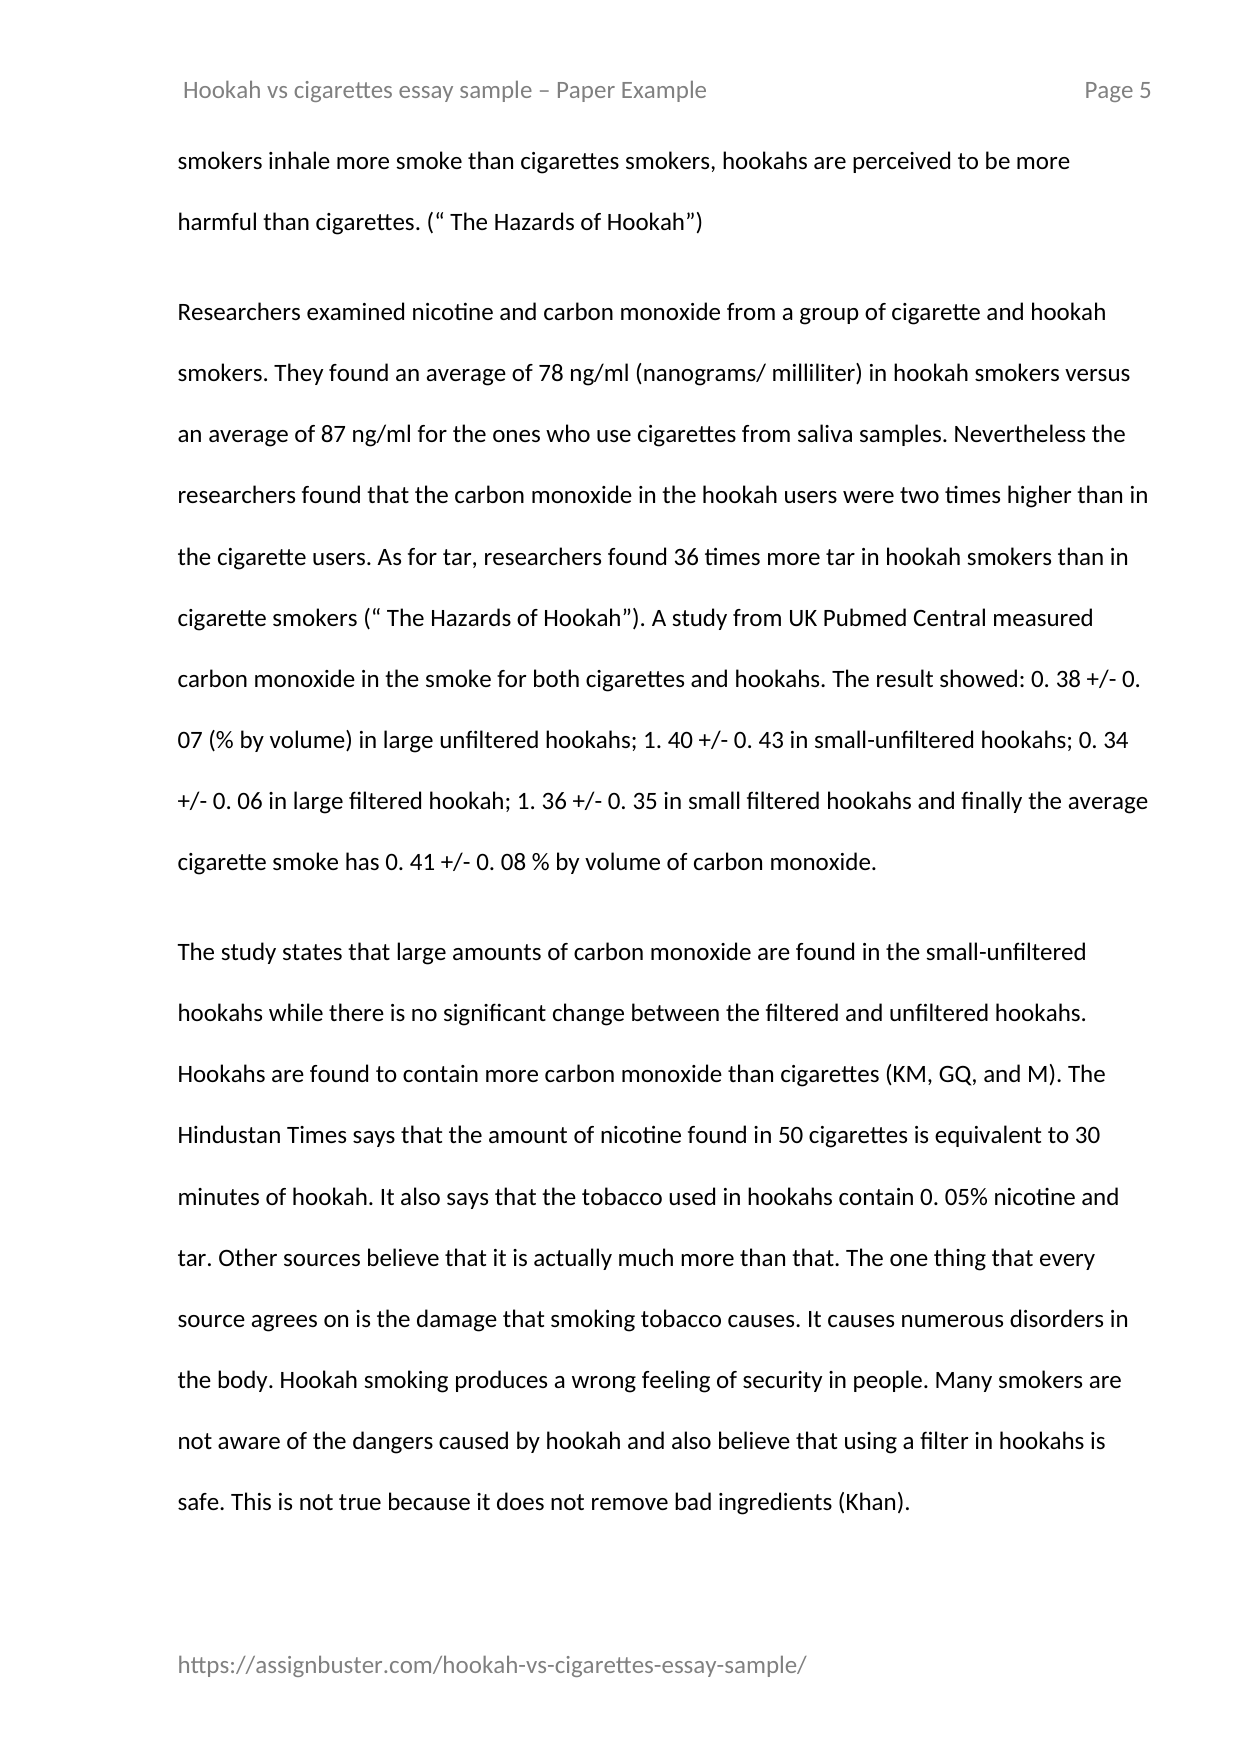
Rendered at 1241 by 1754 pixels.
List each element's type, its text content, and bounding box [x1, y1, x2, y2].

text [177, 145, 1152, 237]
text Researchers examined nicotine and carbon monoxide from a group of cigarette and hookah smokers. They found an average of 78 ng/ml (nanograms/ milliliter) in hookah smokers versus an average of 87 ng/ml for the ones who use cigarettes from saliva samples. Nevertheless the researchers found that the carbon monoxide in the hookah users were two times higher than in the cigarette users. As for tar, researchers found 36 times more tar in hookah smokers than in cigarette smokers (“ The Hazards of Hookah”). A study from UK Pubmed Central measured carbon monoxide in the smoke for both cigarettes and hookahs. The result showed: 0. 38 +/- 0. 07 (% by volume) in large unfiltered hookahs; 1. 40 +/- 0. 43 in small-unfiltered hookahs; 0. 34 +/- 0. 06 in large filtered hookah; 1. 36 +/- 0. 35 in small filtered hookahs and finally the average cigarette smoke has 0. 41 +/- 0. 08 % by volume of carbon monoxide. [177, 297, 1152, 876]
text The study states that large amounts of carbon monoxide are found in the small-unfiltered hookahs while there is no significant change between the filtered and unfiltered hookahs. Hookahs are found to contain more carbon monoxide than cigarettes (KM, GQ, and M). The Hindustan Times says that the amount of nicotine found in 50 cigarettes is equivalent to 30 minutes of hookah. It also says that the tobacco used in hookahs contain 0. 05% nicotine and tar. Other sources believe that it is actually much more than that. The one thing that every source agrees on is the damage that smoking tobacco causes. It causes numerous disorders in the body. Hookah smoking produces a wrong feeling of security in people. Many smokers are not aware of the dangers caused by hookah and also believe that using a filter in hookahs is safe. This is not true because it does not remove bad ingredients (Khan). [177, 936, 1152, 1516]
